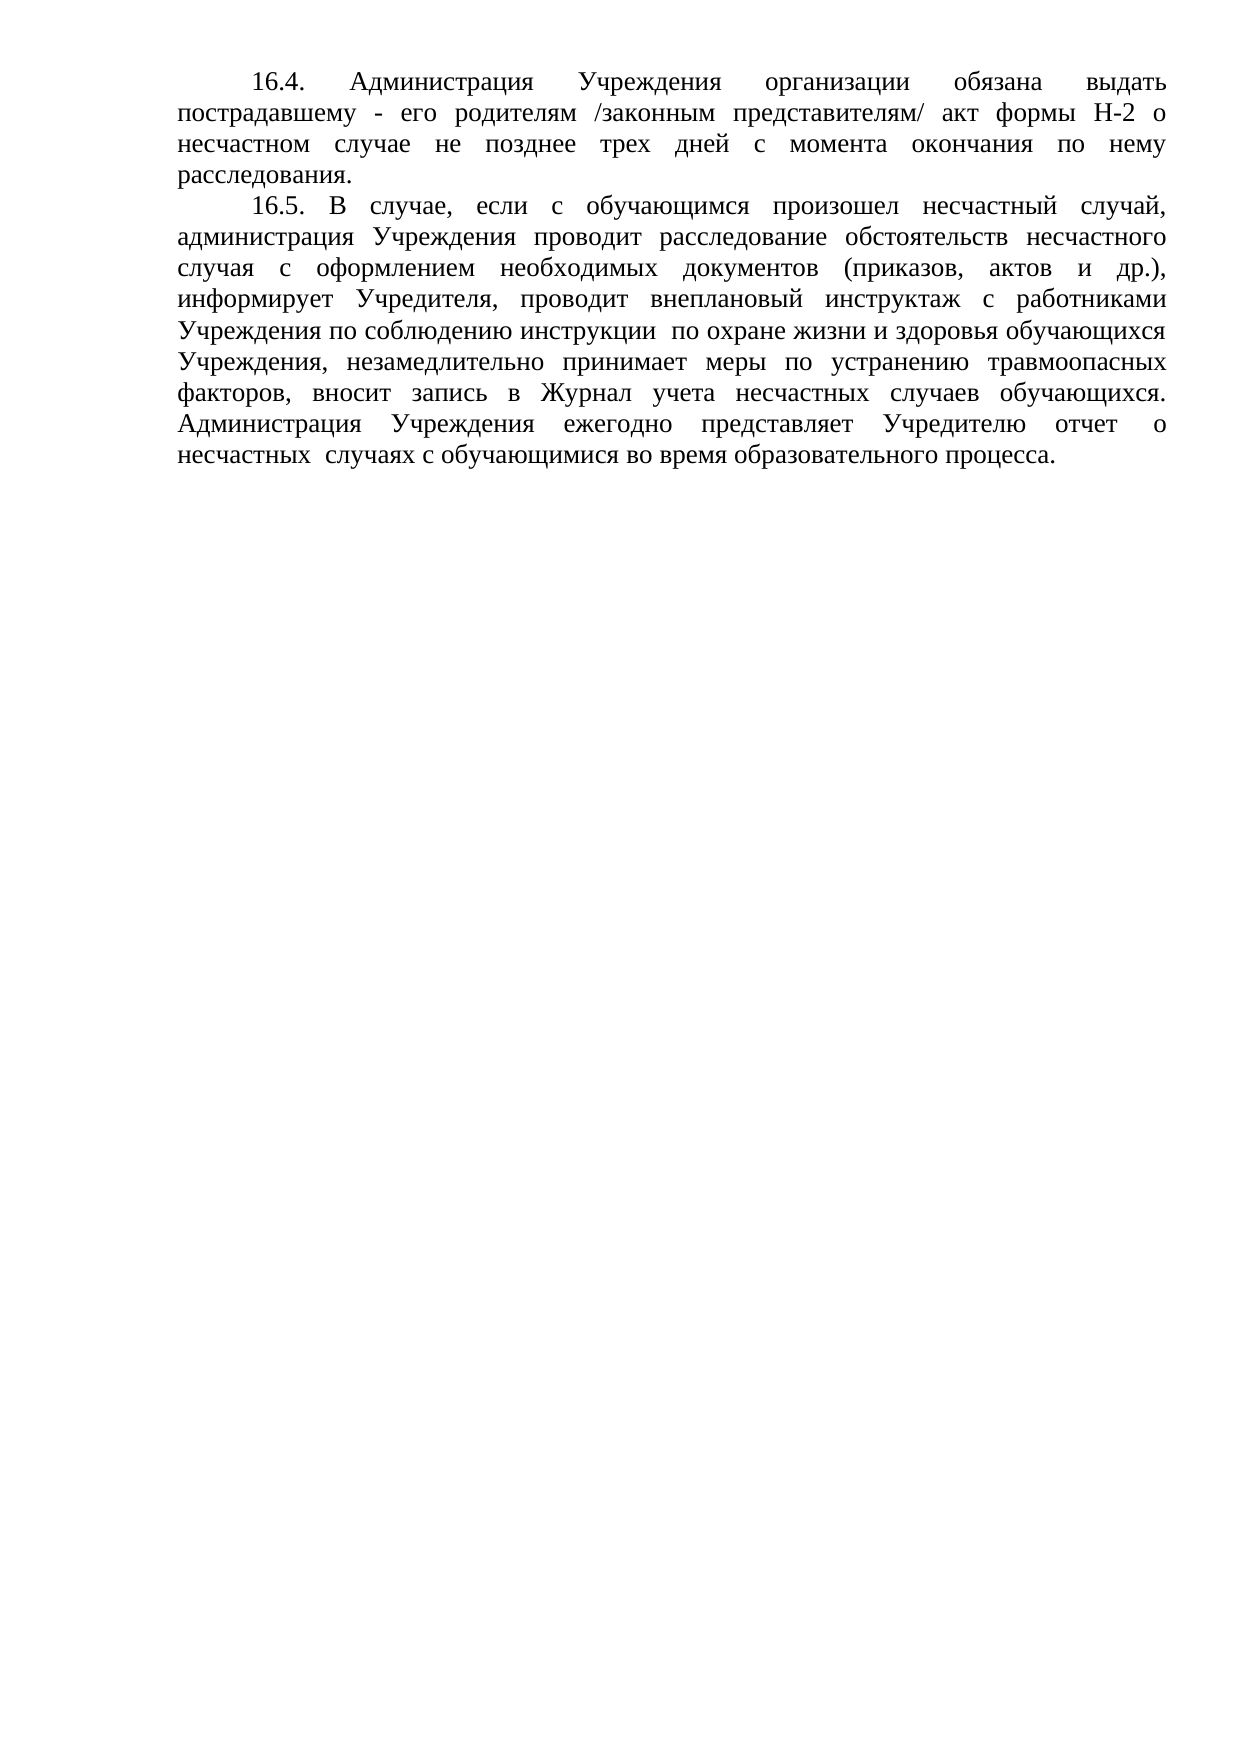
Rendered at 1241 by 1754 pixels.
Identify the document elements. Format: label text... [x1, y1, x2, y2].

list В случае, если с обучающимся произошел несчастный случай, администрация Учреждения проводит расследование обстоятельств несчастного случая с оформлением необходимых документов (приказов, актов и др.), информирует Учредителя, проводит внеплановый инструктаж с работниками Учреждения по соблюдению инструкции по охране жизни и здоровья обучающихся Учреждения, незамедлительно принимает меры по устранению травмоопасных факторов, вносит запись в Журнал учета несчастных случаев обучающихся. Администрация Учреждения ежегодно представляет Учредителю отчет о несчастных случаях с обучающимися во время образовательного процесса. [177, 189, 1167, 469]
list Администрация Учреждения организации обязана выдать пострадавшему - его родителям /законным представителям/ акт формы Н-2 о несчастном случае не позднее трех дней с момента окончания по нему расследования. [177, 64, 1167, 189]
